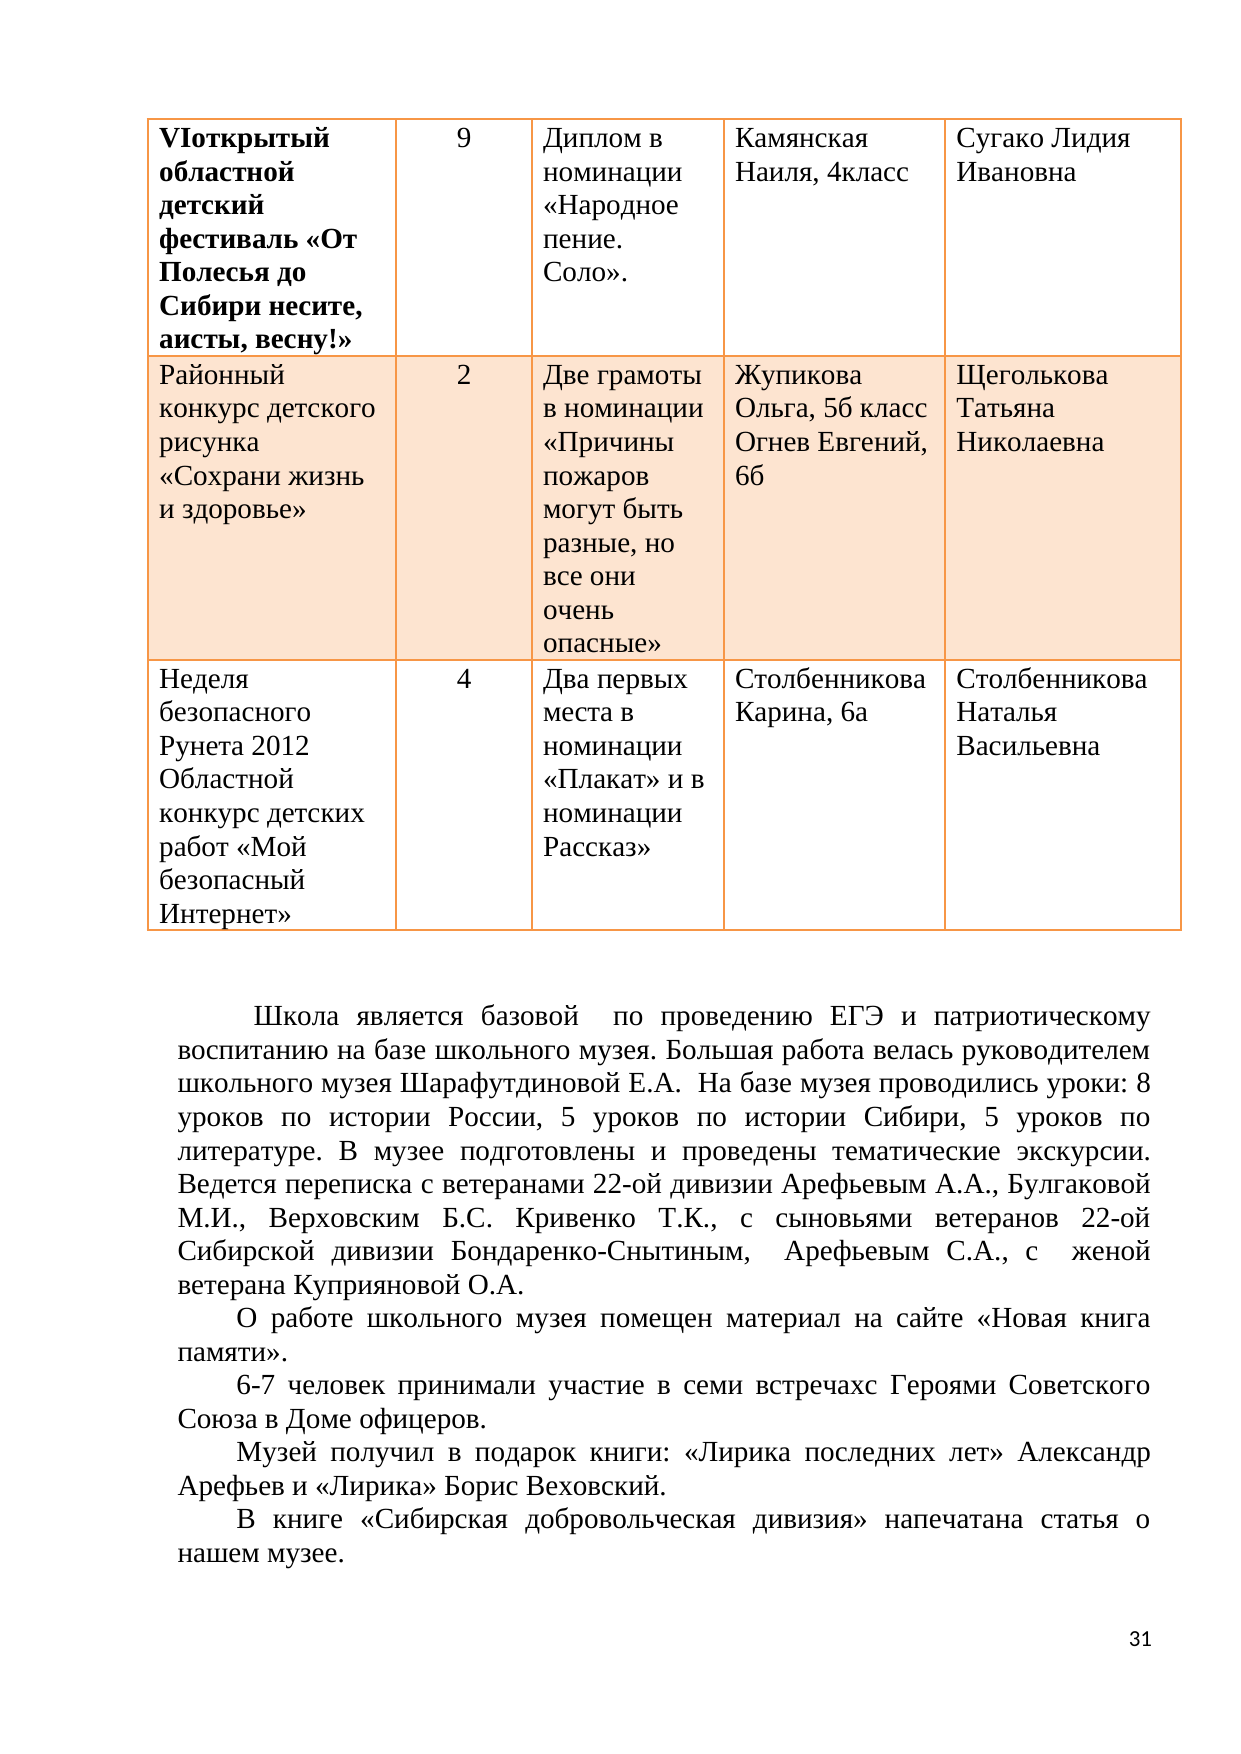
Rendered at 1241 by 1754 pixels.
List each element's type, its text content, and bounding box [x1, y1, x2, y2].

text Школа является базовой по проведению ЕГЭ и патриотическому воспитанию на базе школьного музея. Большая работа велась руководителем школьного музея Шарафутдиновой Е.А. На базе музея проводились уроки: 8 уроков по истории России, 5 уроков по истории Сибири, 5 уроков по литературе. В музее подготовлены и проведены тематические экскурсии. Ведется переписка с ветеранами 22-ой дивизии Арефьевым А.А., Булгаковой М.И., Верховским Б.С. Кривенко Т.К., с сыновьями ветеранов 22-ой Сибирской дивизии Бондаренко-Снытиным, Арефьевым С.А., с женой ветерана Куприяновой О.А. [177, 998, 1152, 1300]
table_cell 4 [397, 661, 531, 929]
table_cell 2 [397, 357, 531, 659]
table_cell Два первых места в номинации «Плакат» и в номинации Рассказ» [533, 661, 723, 929]
table_cell Столбенникова Карина, 6а [725, 661, 944, 929]
table_cell Столбенникова Наталья Васильевна [946, 661, 1180, 929]
table_cell Неделя безопасного Рунета 2012 Областной конкурс детских работ «Мой безопасный Интернет» [149, 661, 395, 929]
text 6-7 человек принимали участие в семи встречахс Героями Советского Союза в Доме офицеров. [177, 1367, 1152, 1434]
text О работе школьного музея помещен материал на сайте «Новая книга памяти». [177, 1300, 1152, 1367]
table_cell Жупикова Ольга, 5б класс Огнев Евгений, 6б [725, 357, 944, 659]
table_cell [946, 120, 1180, 355]
table_cell Щеголькова Татьяна Николаевна [946, 357, 1180, 659]
text Музей получил в подарок книги: «Лирика последних лет» Александр Арефьев и «Лирика» Борис Веховский. [177, 1434, 1152, 1502]
table_cell Камянская Наиля, 4класс [725, 120, 944, 355]
table_cell Диплом в номинации «Народное пение. Соло». [533, 120, 723, 355]
table_cell VIоткрытый областной детский фестиваль «От Полесья до Сибири несите, аисты, весну!» [149, 120, 395, 355]
table_cell 9 [397, 120, 531, 355]
text В книге «Сибирская добровольческая дивизия» напечатана статья о нашем музее. [177, 1502, 1152, 1569]
table_cell Две грамоты в номинации «Причины пожаров могут быть разные, но все они очень опасные» [533, 357, 723, 659]
table_cell Районный конкурс детского рисунка «Сохрани жизнь и здоровье» [149, 357, 395, 659]
